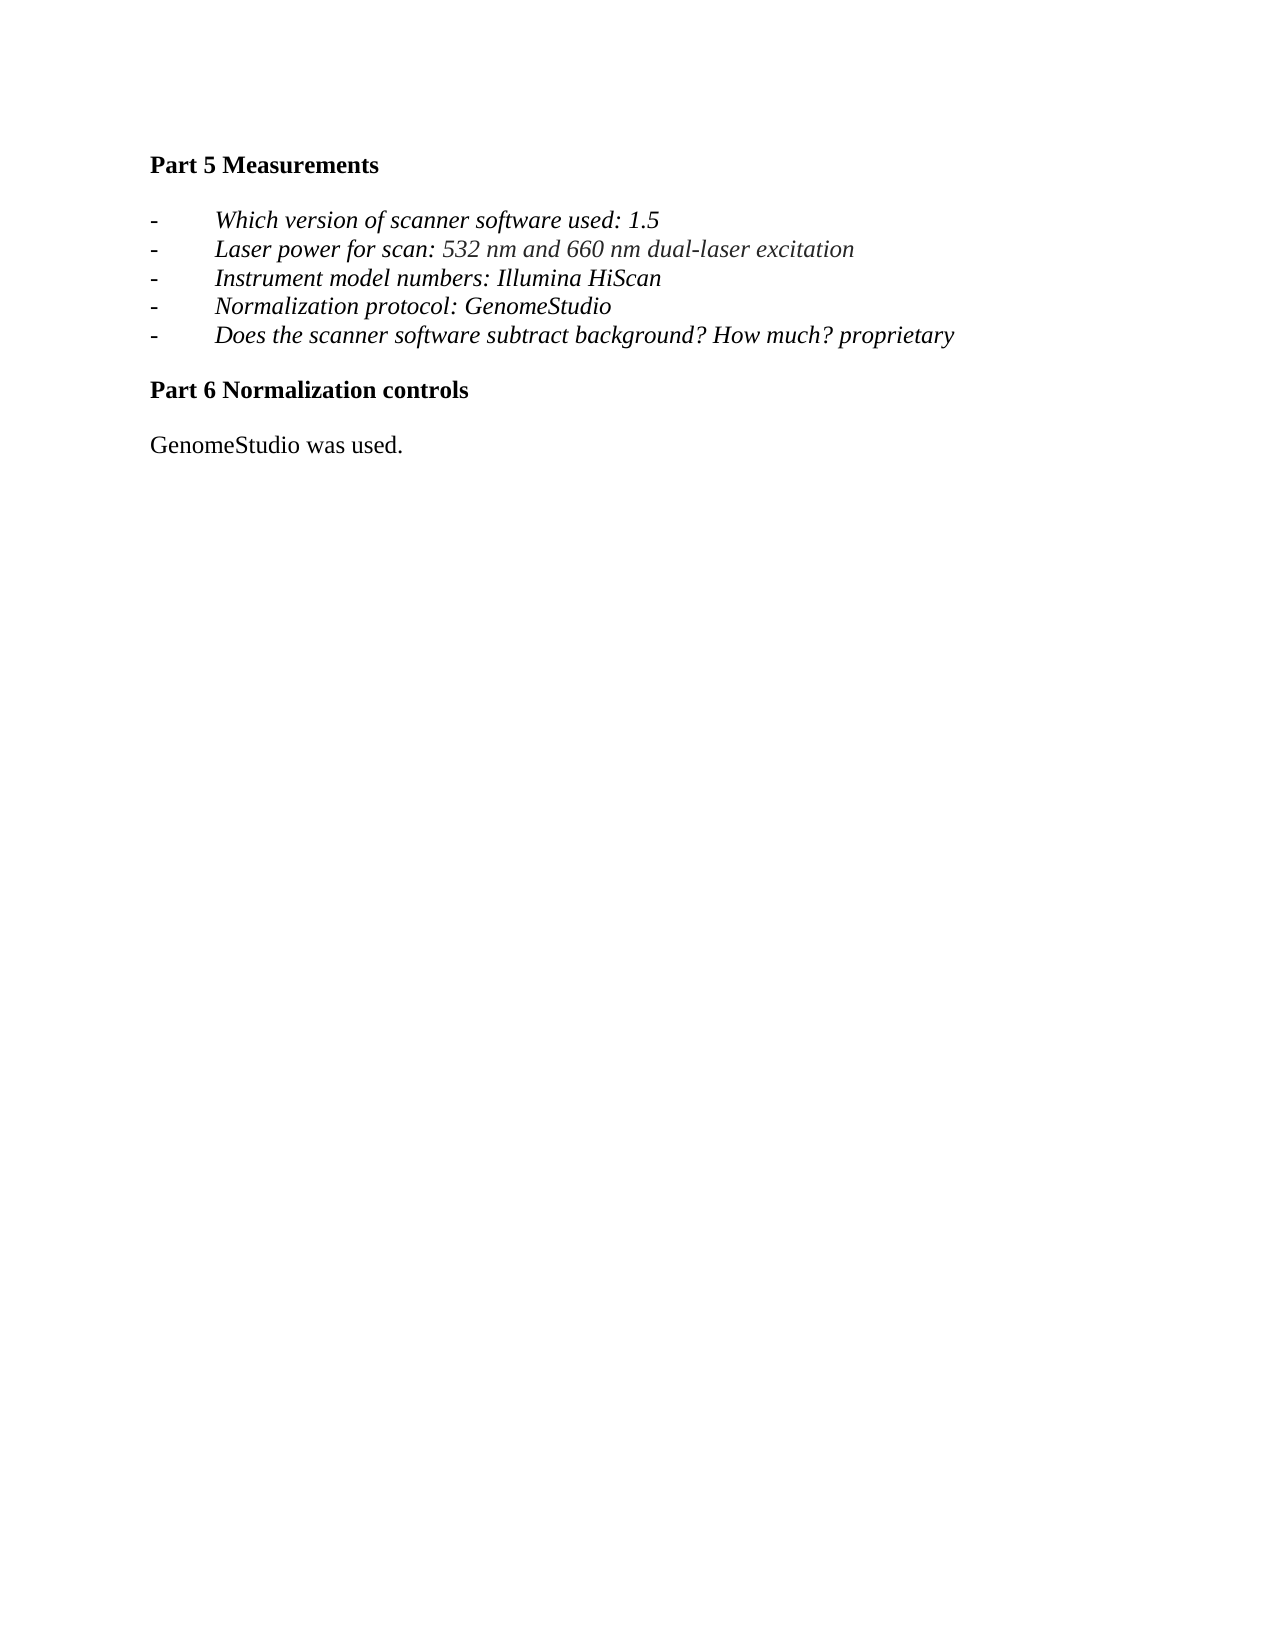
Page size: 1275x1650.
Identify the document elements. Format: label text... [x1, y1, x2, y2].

text GenomeStudio was used. [150, 430, 1125, 459]
text - Normalization protocol: GenomeStudio [150, 291, 1125, 320]
text Part 6 Normalization controls [150, 375, 1125, 404]
text - Does the scanner software subtract background? How much? proprietary [150, 320, 1125, 349]
text - Which version of scanner software used: 1.5 [150, 205, 1125, 234]
text - Laser power for scan: 532 nm and 660 nm dual-laser excitation [150, 234, 1125, 263]
text Part 5 Measurements [150, 150, 1125, 179]
text - Instrument model numbers: Illumina HiScan [150, 263, 1125, 291]
